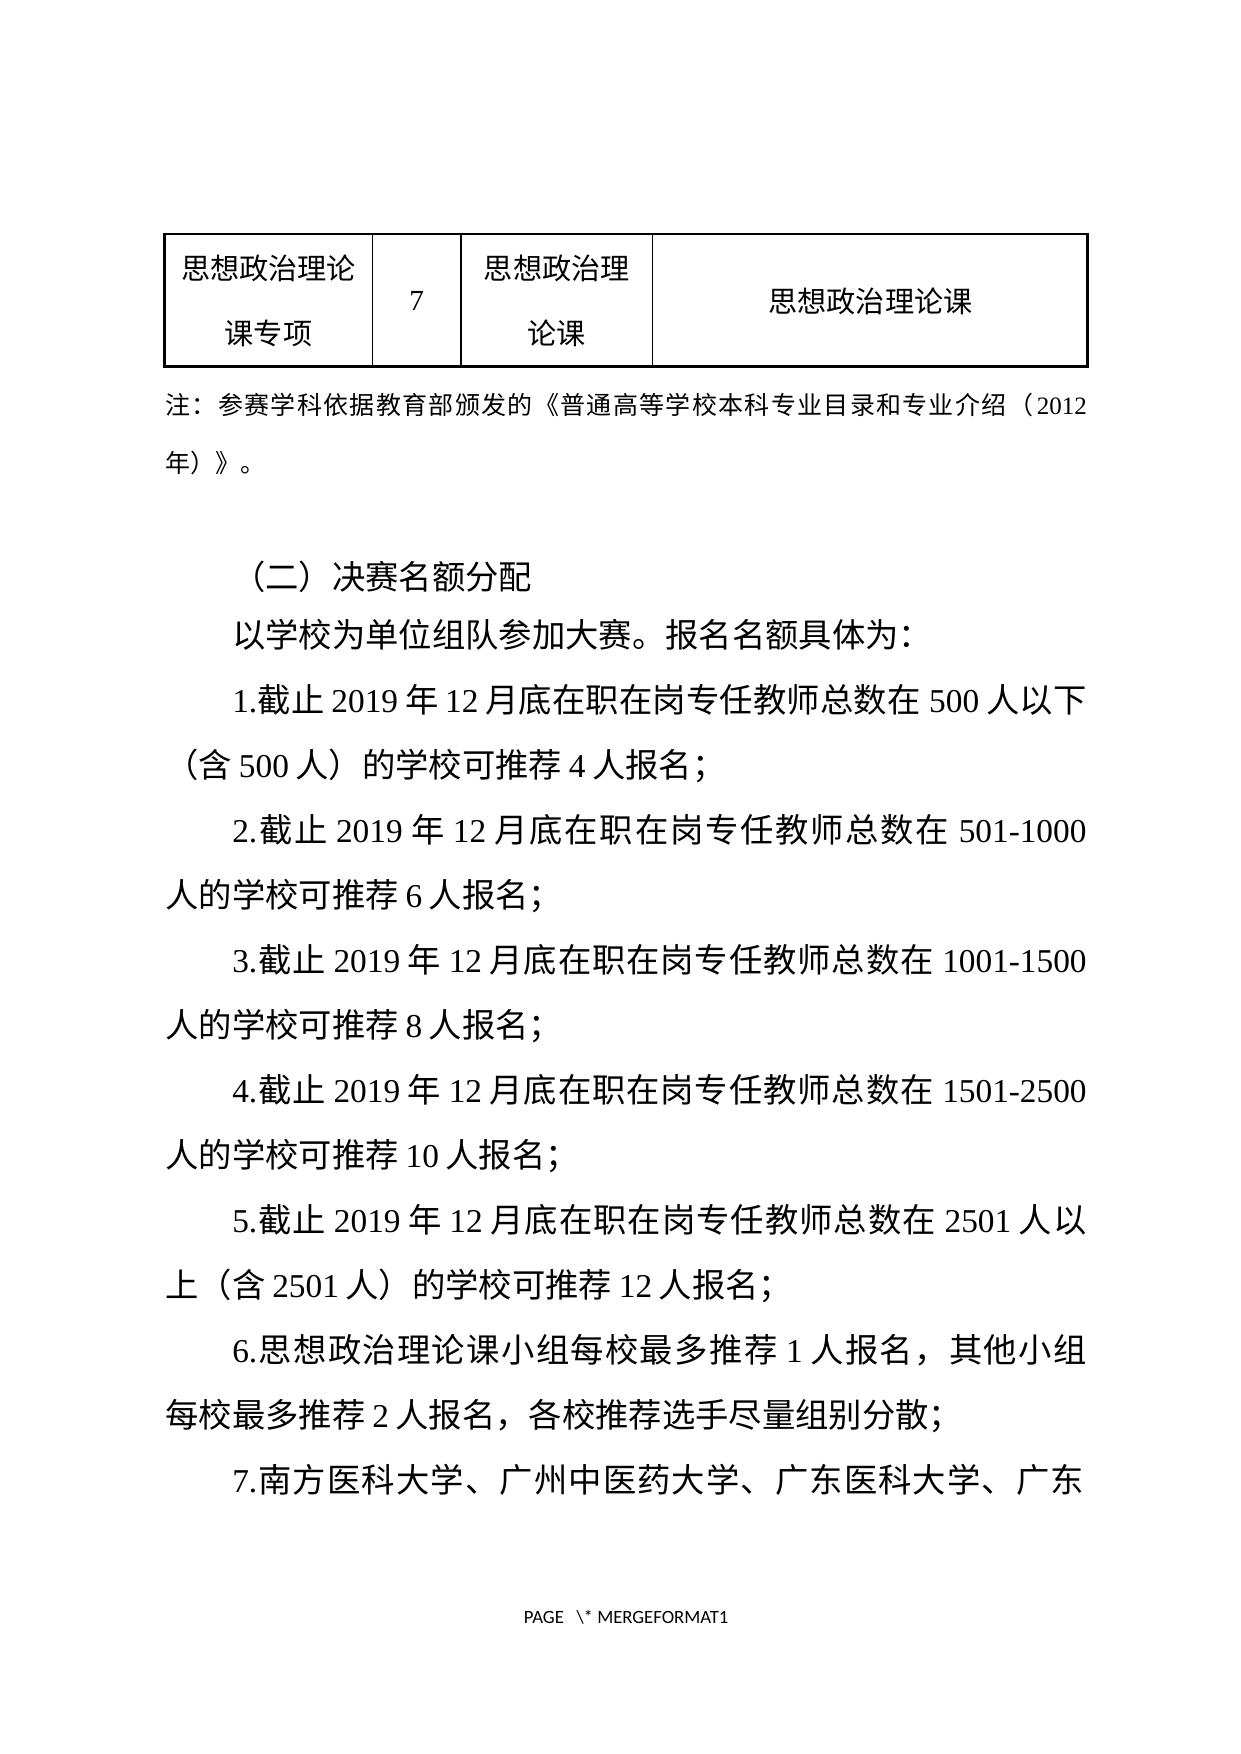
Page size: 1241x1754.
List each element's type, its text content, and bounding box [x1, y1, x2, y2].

text （二）决赛名额分配 [165, 543, 1087, 601]
text 1.截止2019年12月底在职在岗专任教师总数在500人以下（含500人）的学校可推荐4人报名； [165, 666, 1087, 796]
text 4.截止2019年12月底在职在岗专任教师总数在1501-2500人的学校可推荐10人报名； [165, 1056, 1087, 1186]
text 3.截止2019年12月底在职在岗专任教师总数在1001-1500人的学校可推荐8人报名； [165, 926, 1087, 1056]
table_cell 思想政治理论课 [462, 235, 652, 364]
table_cell 思想政治理论课 [653, 235, 1086, 364]
table_cell 7 [373, 235, 460, 364]
text 6.思想政治理论课小组每校最多推荐1人报名，其他小组每校最多推荐2人报名，各校推荐选手尽量组别分散； [165, 1316, 1087, 1446]
table_cell 思想政治理论课专项 [166, 235, 372, 364]
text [165, 1446, 1087, 1511]
text 2.截止2019年12月底在职在岗专任教师总数在501-1000人的学校可推荐6人报名； [165, 796, 1087, 926]
text 注：参赛学科依据教育部颁发的《普通高等学校本科专业目录和专业介绍（2012年）》。 [165, 368, 1087, 484]
text 以学校为单位组队参加大赛。报名名额具体为： [165, 601, 1087, 666]
text 5.截止2019年12月底在职在岗专任教师总数在2501人以上（含2501人）的学校可推荐12人报名； [165, 1186, 1087, 1316]
